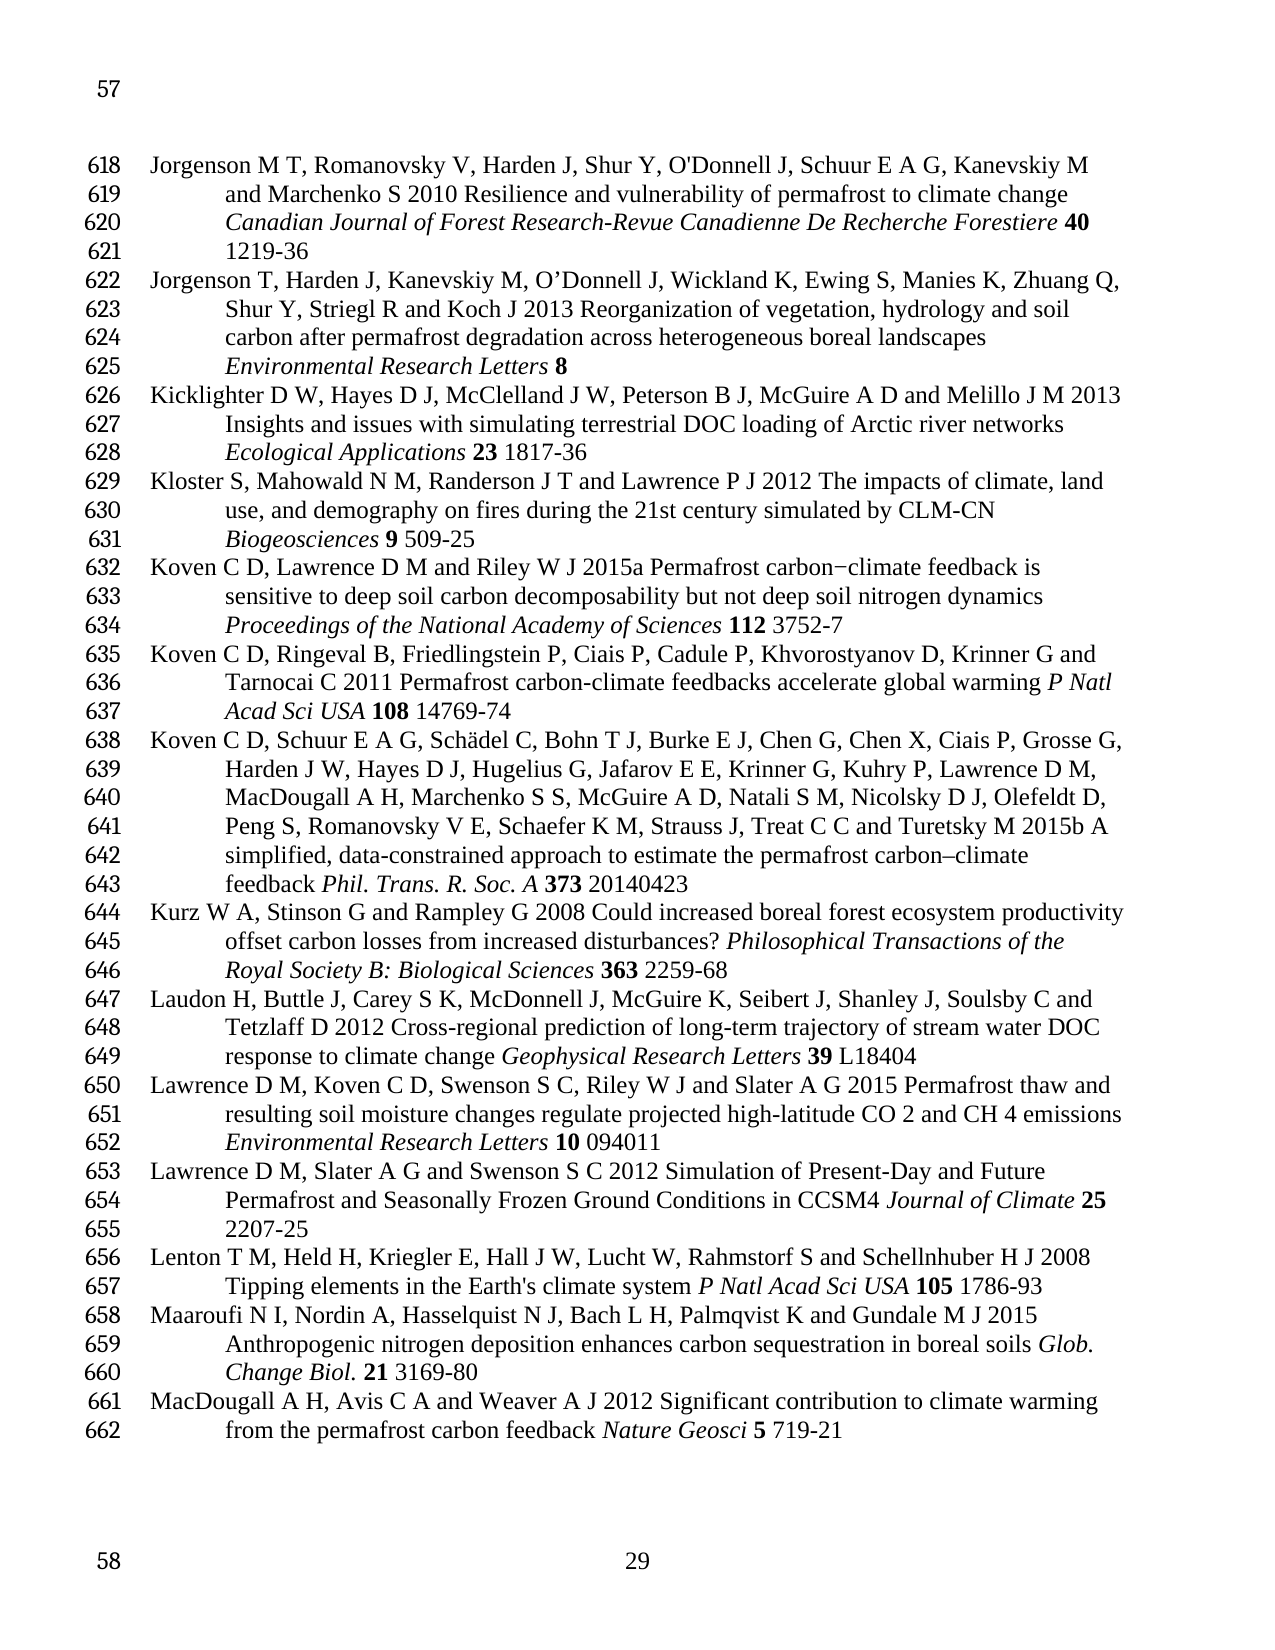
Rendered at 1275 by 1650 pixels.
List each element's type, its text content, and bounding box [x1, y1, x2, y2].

text Kloster S, Mahowald N M, Randerson J T and Lawrence P J 2012 The impacts of climate, land use, and demography on fires during the 21st century simulated by CLM-CN Biogeosciences 9 509-25 [150, 466, 1125, 552]
text Lawrence D M, Koven C D, Swenson S C, Riley W J and Slater A G 2015 Permafrost thaw and resulting soil moisture changes regulate projected high-latitude CO 2 and CH 4 emissions Environmental Research Letters 10 094011 [150, 1070, 1125, 1156]
text Lawrence D M, Slater A G and Swenson S C 2012 Simulation of Present-Day and Future Permafrost and Seasonally Frozen Ground Conditions in CCSM4 Journal of Climate 25 2207-25 [150, 1156, 1125, 1242]
text Lenton T M, Held H, Kriegler E, Hall J W, Lucht W, Rahmstorf S and Schellnhuber H J 2008 Tipping elements in the Earth's climate system P Natl Acad Sci USA 105 1786-93 [150, 1242, 1125, 1300]
text Koven C D, Lawrence D M and Riley W J 2015a Permafrost carbon−climate feedback is sensitive to deep soil carbon decomposability but not deep soil nitrogen dynamics Proceedings of the National Academy of Sciences 112 3752-7 [150, 552, 1125, 639]
text Maaroufi N I, Nordin A, Hasselquist N J, Bach L H, Palmqvist K and Gundale M J 2015 Anthropogenic nitrogen deposition enhances carbon sequestration in boreal soils Glob. Change Biol. 21 3169-80 [150, 1300, 1125, 1386]
text Kurz W A, Stinson G and Rampley G 2008 Could increased boreal forest ecosystem productivity offset carbon losses from increased disturbances? Philosophical Transactions of the Royal Society B: Biological Sciences 363 2259-68 [150, 897, 1125, 984]
text Koven C D, Ringeval B, Friedlingstein P, Ciais P, Cadule P, Khvorostyanov D, Krinner G and Tarnocai C 2011 Permafrost carbon-climate feedbacks accelerate global warming P Natl Acad Sci USA 108 14769-74 [150, 639, 1125, 725]
text Koven C D, Schuur E A G, Schädel C, Bohn T J, Burke E J, Chen G, Chen X, Ciais P, Grosse G, Harden J W, Hayes D J, Hugelius G, Jafarov E E, Krinner G, Kuhry P, Lawrence D M, MacDougall A H, Marchenko S S, McGuire A D, Natali S M, Nicolsky D J, Olefeldt D, Peng S, Romanovsky V E, Schaefer K M, Strauss J, Treat C C and Turetsky M 2015b A simplified, data-constrained approach to estimate the permafrost carbon–climate feedback Phil. Trans. R. Soc. A 373 20140423 [150, 725, 1125, 897]
text Jorgenson T, Harden J, Kanevskiy M, O’Donnell J, Wickland K, Ewing S, Manies K, Zhuang Q, Shur Y, Striegl R and Koch J 2013 Reorganization of vegetation, hydrology and soil carbon after permafrost degradation across heterogeneous boreal landscapes Environmental Research Letters 8 [150, 265, 1125, 380]
text MacDougall A H, Avis C A and Weaver A J 2012 Significant contribution to climate warming from the permafrost carbon feedback Nature Geosci 5 719-21 [150, 1386, 1125, 1444]
text Jorgenson M T, Romanovsky V, Harden J, Shur Y, O'Donnell J, Schuur E A G, Kanevskiy M and Marchenko S 2010 Resilience and vulnerability of permafrost to climate change Canadian Journal of Forest Research-Revue Canadienne De Recherche Forestiere 40 1219-36 [150, 150, 1125, 265]
text Kicklighter D W, Hayes D J, McClelland J W, Peterson B J, McGuire A D and Melillo J M 2013 Insights and issues with simulating terrestrial DOC loading of Arctic river networks Ecological Applications 23 1817-36 [150, 380, 1125, 466]
text Laudon H, Buttle J, Carey S K, McDonnell J, McGuire K, Seibert J, Shanley J, Soulsby C and Tetzlaff D 2012 Cross-regional prediction of long-term trajectory of stream water DOC response to climate change Geophysical Research Letters 39 L18404 [150, 984, 1125, 1070]
